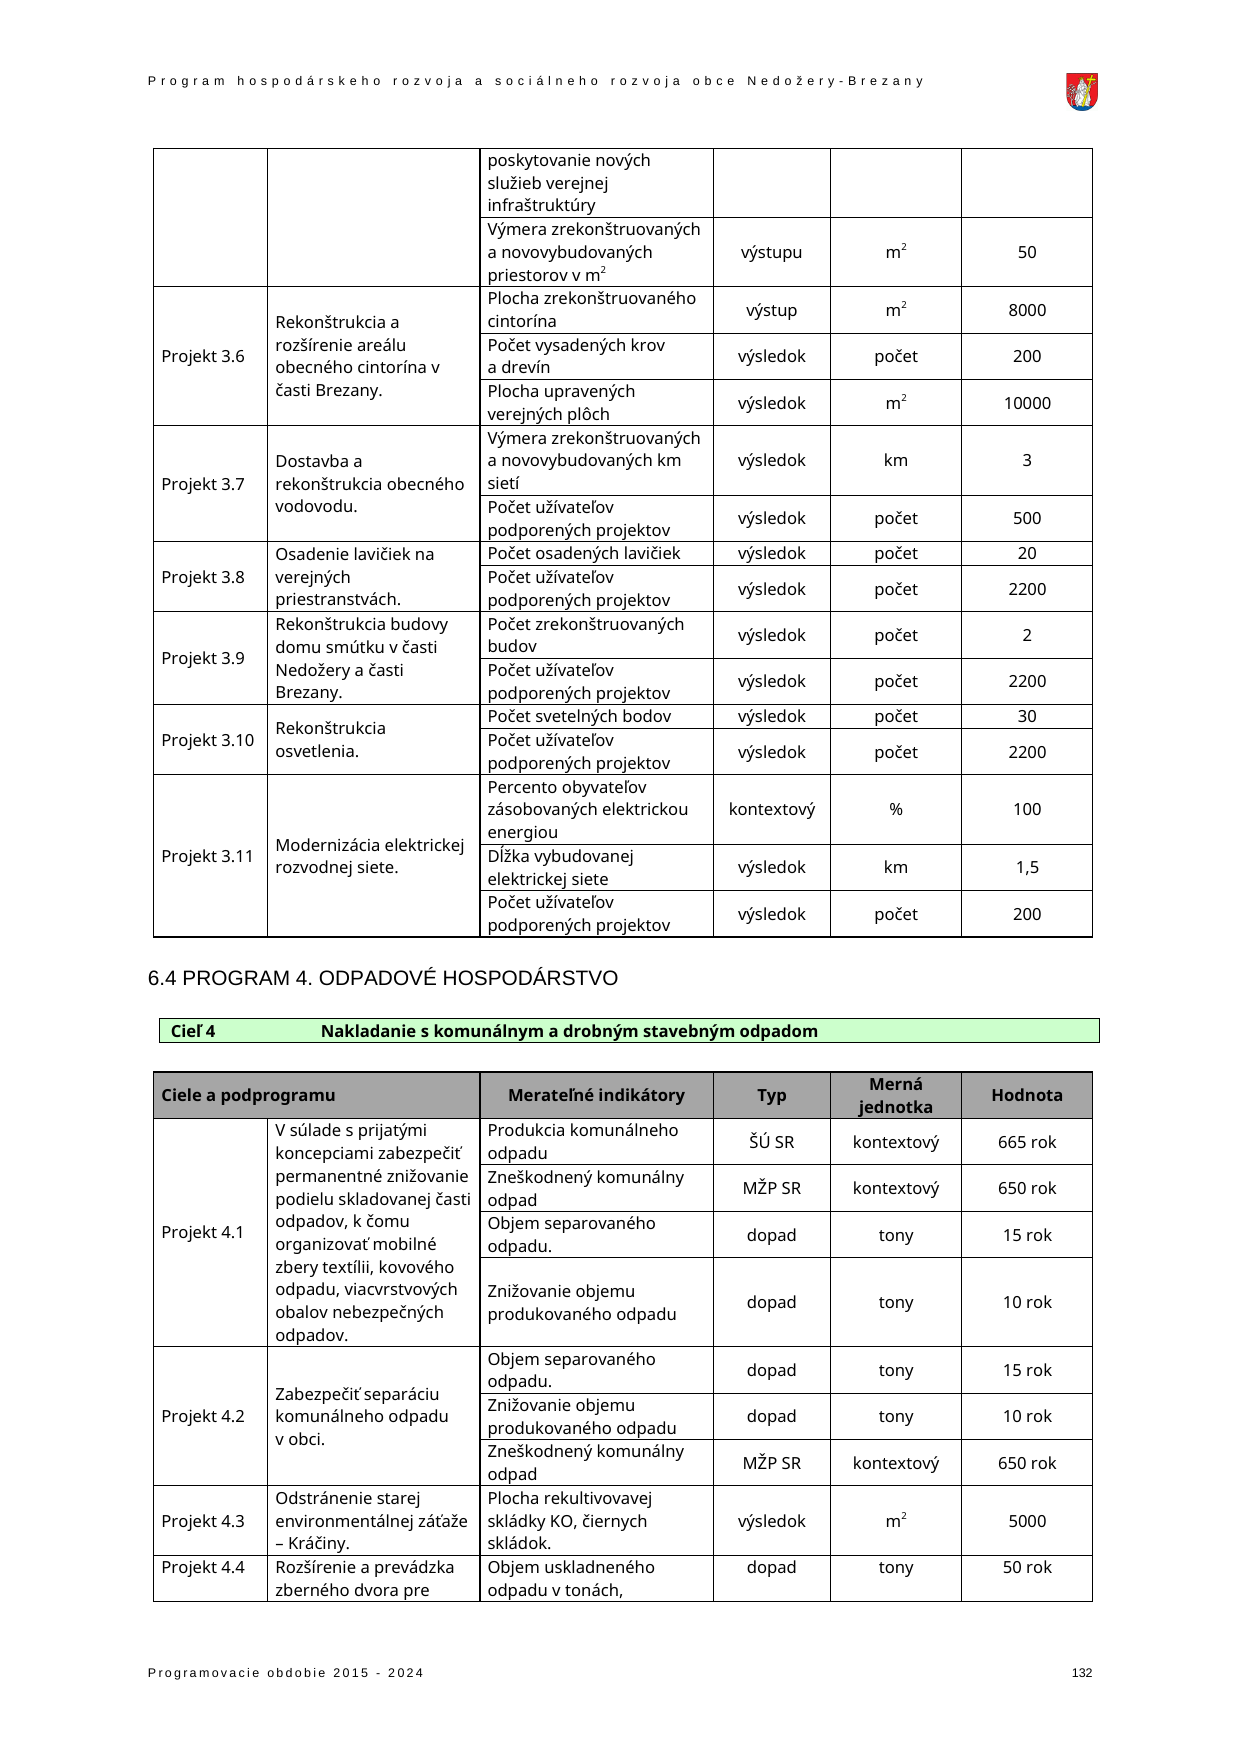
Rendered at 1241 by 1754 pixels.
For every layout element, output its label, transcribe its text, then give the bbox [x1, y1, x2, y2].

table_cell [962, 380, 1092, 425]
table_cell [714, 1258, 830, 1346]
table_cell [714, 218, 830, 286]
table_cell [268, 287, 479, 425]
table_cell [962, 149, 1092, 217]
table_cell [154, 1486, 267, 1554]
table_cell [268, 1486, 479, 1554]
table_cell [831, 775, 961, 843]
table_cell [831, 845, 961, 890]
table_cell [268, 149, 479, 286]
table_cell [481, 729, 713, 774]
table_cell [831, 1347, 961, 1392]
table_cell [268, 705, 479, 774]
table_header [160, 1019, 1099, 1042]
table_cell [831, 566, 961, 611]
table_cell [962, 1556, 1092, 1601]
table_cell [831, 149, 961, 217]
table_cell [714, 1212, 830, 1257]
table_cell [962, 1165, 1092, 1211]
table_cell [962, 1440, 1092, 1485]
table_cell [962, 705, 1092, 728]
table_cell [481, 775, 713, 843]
picture [1066, 73, 1098, 111]
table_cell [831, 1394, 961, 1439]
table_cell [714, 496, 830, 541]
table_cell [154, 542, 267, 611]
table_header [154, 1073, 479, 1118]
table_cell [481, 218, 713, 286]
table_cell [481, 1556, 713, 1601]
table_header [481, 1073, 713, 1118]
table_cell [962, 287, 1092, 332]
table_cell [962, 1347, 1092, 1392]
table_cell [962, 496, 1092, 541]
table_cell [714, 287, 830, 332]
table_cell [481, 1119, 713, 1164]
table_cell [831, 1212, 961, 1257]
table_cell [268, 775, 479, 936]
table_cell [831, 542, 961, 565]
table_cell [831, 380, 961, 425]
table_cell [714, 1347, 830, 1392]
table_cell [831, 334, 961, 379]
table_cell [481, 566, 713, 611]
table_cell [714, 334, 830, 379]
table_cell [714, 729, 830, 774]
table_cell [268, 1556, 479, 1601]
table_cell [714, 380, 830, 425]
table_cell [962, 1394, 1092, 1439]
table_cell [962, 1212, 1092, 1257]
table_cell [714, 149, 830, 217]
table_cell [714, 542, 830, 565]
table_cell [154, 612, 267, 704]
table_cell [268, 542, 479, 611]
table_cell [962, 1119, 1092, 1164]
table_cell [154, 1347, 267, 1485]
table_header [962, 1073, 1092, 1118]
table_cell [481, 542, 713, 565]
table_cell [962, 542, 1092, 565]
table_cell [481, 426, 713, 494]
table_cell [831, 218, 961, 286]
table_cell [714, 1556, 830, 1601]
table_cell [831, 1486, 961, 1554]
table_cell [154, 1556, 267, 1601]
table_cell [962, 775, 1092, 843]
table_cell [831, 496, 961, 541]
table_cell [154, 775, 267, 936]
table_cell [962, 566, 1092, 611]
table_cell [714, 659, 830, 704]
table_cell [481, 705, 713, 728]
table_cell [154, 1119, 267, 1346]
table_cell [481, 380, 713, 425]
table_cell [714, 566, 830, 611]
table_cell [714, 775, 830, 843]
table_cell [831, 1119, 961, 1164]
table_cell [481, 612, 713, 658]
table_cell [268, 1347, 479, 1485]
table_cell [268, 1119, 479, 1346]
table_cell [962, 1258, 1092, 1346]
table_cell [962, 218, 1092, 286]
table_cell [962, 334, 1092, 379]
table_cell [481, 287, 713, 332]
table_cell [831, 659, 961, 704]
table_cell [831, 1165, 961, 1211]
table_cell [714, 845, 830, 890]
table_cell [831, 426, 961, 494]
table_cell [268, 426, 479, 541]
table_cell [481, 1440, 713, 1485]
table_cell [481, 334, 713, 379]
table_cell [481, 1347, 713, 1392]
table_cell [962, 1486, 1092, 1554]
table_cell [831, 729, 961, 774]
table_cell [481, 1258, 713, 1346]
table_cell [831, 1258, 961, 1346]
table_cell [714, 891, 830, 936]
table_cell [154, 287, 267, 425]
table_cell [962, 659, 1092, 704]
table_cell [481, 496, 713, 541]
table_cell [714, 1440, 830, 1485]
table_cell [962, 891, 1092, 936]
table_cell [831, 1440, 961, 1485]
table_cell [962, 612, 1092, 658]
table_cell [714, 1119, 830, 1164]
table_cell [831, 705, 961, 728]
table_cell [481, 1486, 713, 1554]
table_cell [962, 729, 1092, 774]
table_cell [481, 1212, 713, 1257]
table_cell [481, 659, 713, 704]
subtitle 6.4 Program 4. Odpadové hospodárstvo [148, 966, 1093, 990]
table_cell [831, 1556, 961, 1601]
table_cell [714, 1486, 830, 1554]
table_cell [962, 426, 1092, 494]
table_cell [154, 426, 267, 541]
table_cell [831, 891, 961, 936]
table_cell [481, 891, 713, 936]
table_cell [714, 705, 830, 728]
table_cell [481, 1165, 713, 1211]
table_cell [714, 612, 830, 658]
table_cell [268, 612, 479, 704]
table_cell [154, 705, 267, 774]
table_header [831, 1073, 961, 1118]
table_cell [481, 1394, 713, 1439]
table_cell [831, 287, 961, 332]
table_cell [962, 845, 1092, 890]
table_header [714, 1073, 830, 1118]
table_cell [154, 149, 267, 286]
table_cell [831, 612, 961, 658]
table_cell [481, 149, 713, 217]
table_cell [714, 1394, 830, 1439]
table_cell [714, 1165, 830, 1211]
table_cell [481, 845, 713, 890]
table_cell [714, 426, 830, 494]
